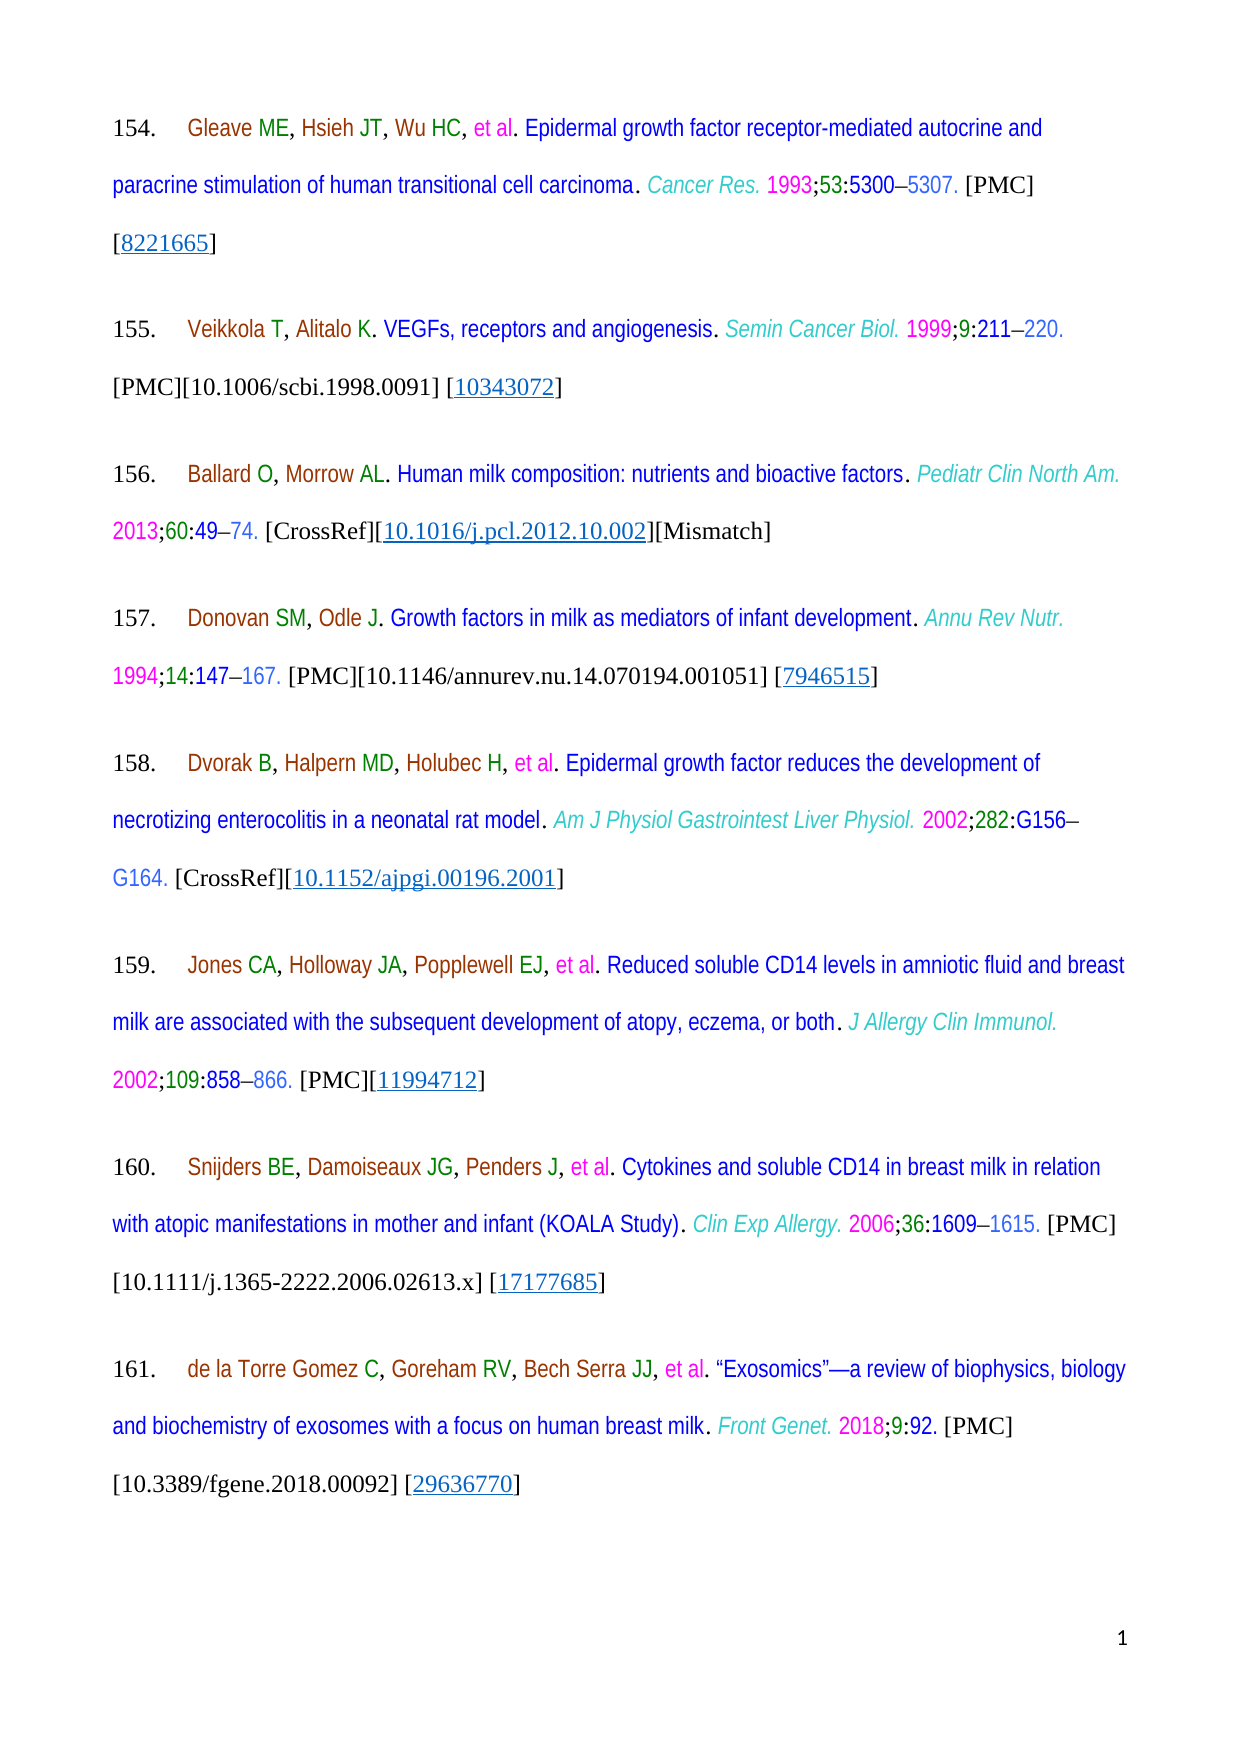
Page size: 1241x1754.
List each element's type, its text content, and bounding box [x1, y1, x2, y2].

text 160. Snijders BE, Damoiseaux JG, Penders J, et al. Cytokines and soluble CD14 in breast milk in relation with atopic manifestations in mother and infant (KOALA Study). Clin Exp Allergy. 2006;36:1609–1615. [PMC][10.1111/j.1365-2222.2006.02613.x] [17177685] [112, 1152, 1128, 1296]
text 157. Donovan SM, Odle J. Growth factors in milk as mediators of infant development. Annu Rev Nutr. 1994;14:147–167. [PMC][10.1146/annurev.nu.14.070194.001051] [7946515] [112, 603, 1128, 689]
text 161. de la Torre Gomez C, Goreham RV, Bech Serra JJ, et al. “Exosomics”—a review of biophysics, biology and biochemistry of exosomes with a focus on human breast milk. Front Genet. 2018;9:92. [PMC][10.3389/fgene.2018.00092] [29636770] [112, 1354, 1128, 1498]
text 158. Dvorak B, Halpern MD, Holubec H, et al. Epidermal growth factor reduces the development of necrotizing enterocolitis in a neonatal rat model. Am J Physiol Gastrointest Liver Physiol. 2002;282:G156–G164. [CrossRef][10.1152/ajpgi.00196.2001] [112, 748, 1128, 892]
text 154. Gleave ME, Hsieh JT, Wu HC, et al. Epidermal growth factor receptor-mediated autocrine and paracrine stimulation of human transitional cell carcinoma. Cancer Res. 1993;53:5300–5307. [PMC][8221665] [112, 112, 1128, 256]
text 155. Veikkola T, Alitalo K. VEGFs, receptors and angiogenesis. Semin Cancer Biol. 1999;9:211–220. [PMC][10.1006/scbi.1998.0091] [10343072] [112, 314, 1128, 401]
text 159. Jones CA, Holloway JA, Popplewell EJ, et al. Reduced soluble CD14 levels in amniotic fluid and breast milk are associated with the subsequent development of atopy, eczema, or both. J Allergy Clin Immunol. 2002;109:858–866. [PMC][11994712] [112, 950, 1128, 1094]
text 156. Ballard O, Morrow AL. Human milk composition: nutrients and bioactive factors. Pediatr Clin North Am. 2013;60:49–74. [CrossRef][10.1016/j.pcl.2012.10.002][Mismatch] [112, 459, 1128, 545]
